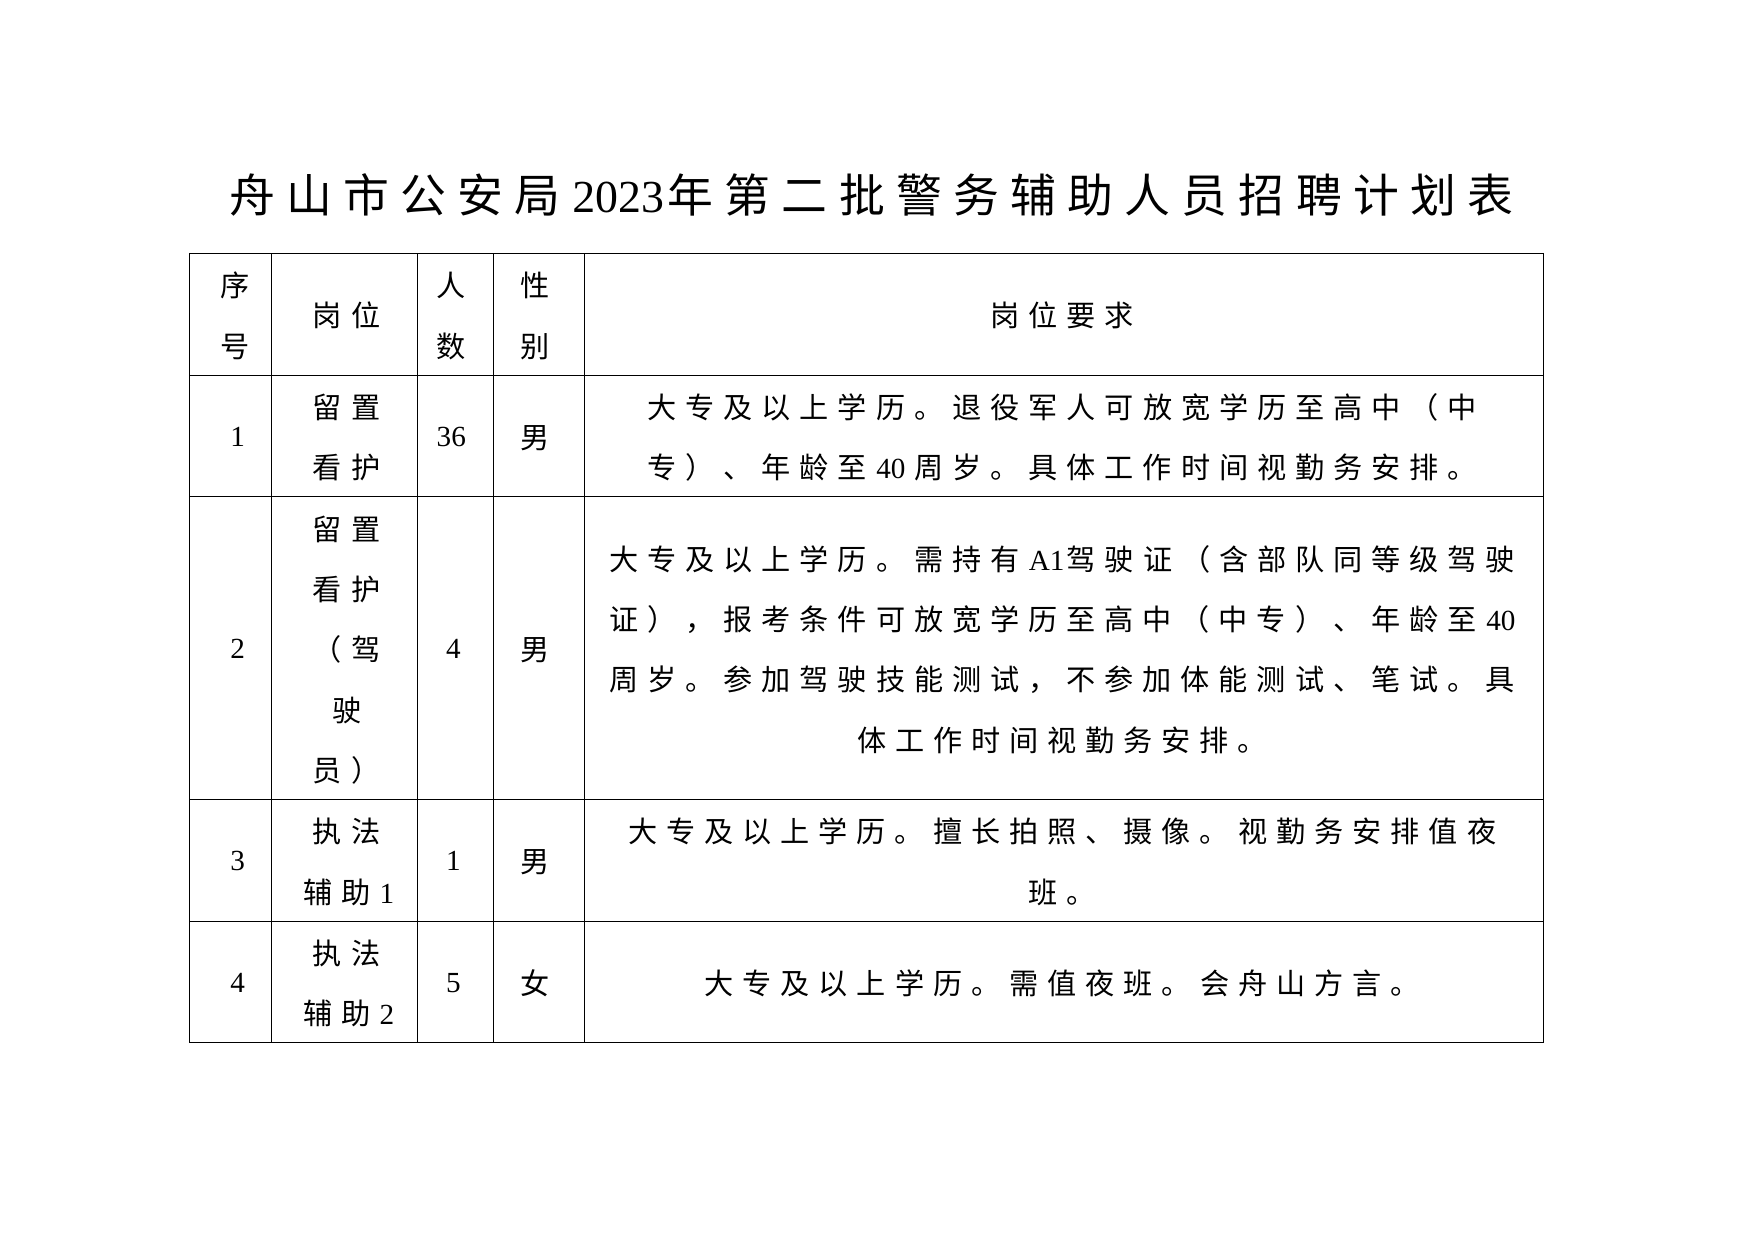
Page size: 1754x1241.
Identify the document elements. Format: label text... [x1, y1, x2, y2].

table_cell 大专及以上学历。需值夜班。会舟山方言。 [585, 922, 1543, 1042]
table_cell 大专及以上学历。退役军人可放宽学历至高中（中专）、年龄至40周岁。具体工作时间视勤务安排。 [585, 376, 1543, 496]
table_cell 男 [494, 497, 584, 799]
table_cell 大专及以上学历。需持有A1驾驶证（含部队同等级驾驶证），报考条件可放宽学历至高中（中专）、年龄至40周岁。参加驾驶技能测试，不参加体能测试、笔试。具体工作时间视勤务安排。 [585, 497, 1543, 799]
table_cell 留置看护（驾驶员） [272, 497, 417, 799]
table_cell 1 [418, 800, 493, 921]
table_cell 2 [190, 497, 271, 799]
table_cell 男 [494, 376, 584, 496]
table_cell 36 [418, 376, 493, 496]
table_cell 3 [190, 800, 271, 921]
table_header 岗位要求 [585, 254, 1543, 374]
table_cell 留置看护 [272, 376, 417, 496]
table_cell 4 [418, 497, 493, 799]
table_header 序号 [190, 254, 271, 374]
table_header 人数 [418, 254, 493, 374]
table_cell 执法辅助1 [272, 800, 417, 921]
table_cell 执法辅助2 [272, 922, 417, 1042]
table_cell 1 [190, 376, 271, 496]
text 舟山市公安局2023年第二批警务辅助人员招聘计划表 [219, 132, 1534, 253]
table_header 性别 [494, 254, 584, 374]
table_cell 男 [494, 800, 584, 921]
table_cell 女 [494, 922, 584, 1042]
table_cell 4 [190, 922, 271, 1042]
table_cell 5 [418, 922, 493, 1042]
table_cell 大专及以上学历。擅长拍照、摄像。视勤务安排值夜班。 [585, 800, 1543, 921]
table_header 岗位 [272, 254, 417, 374]
